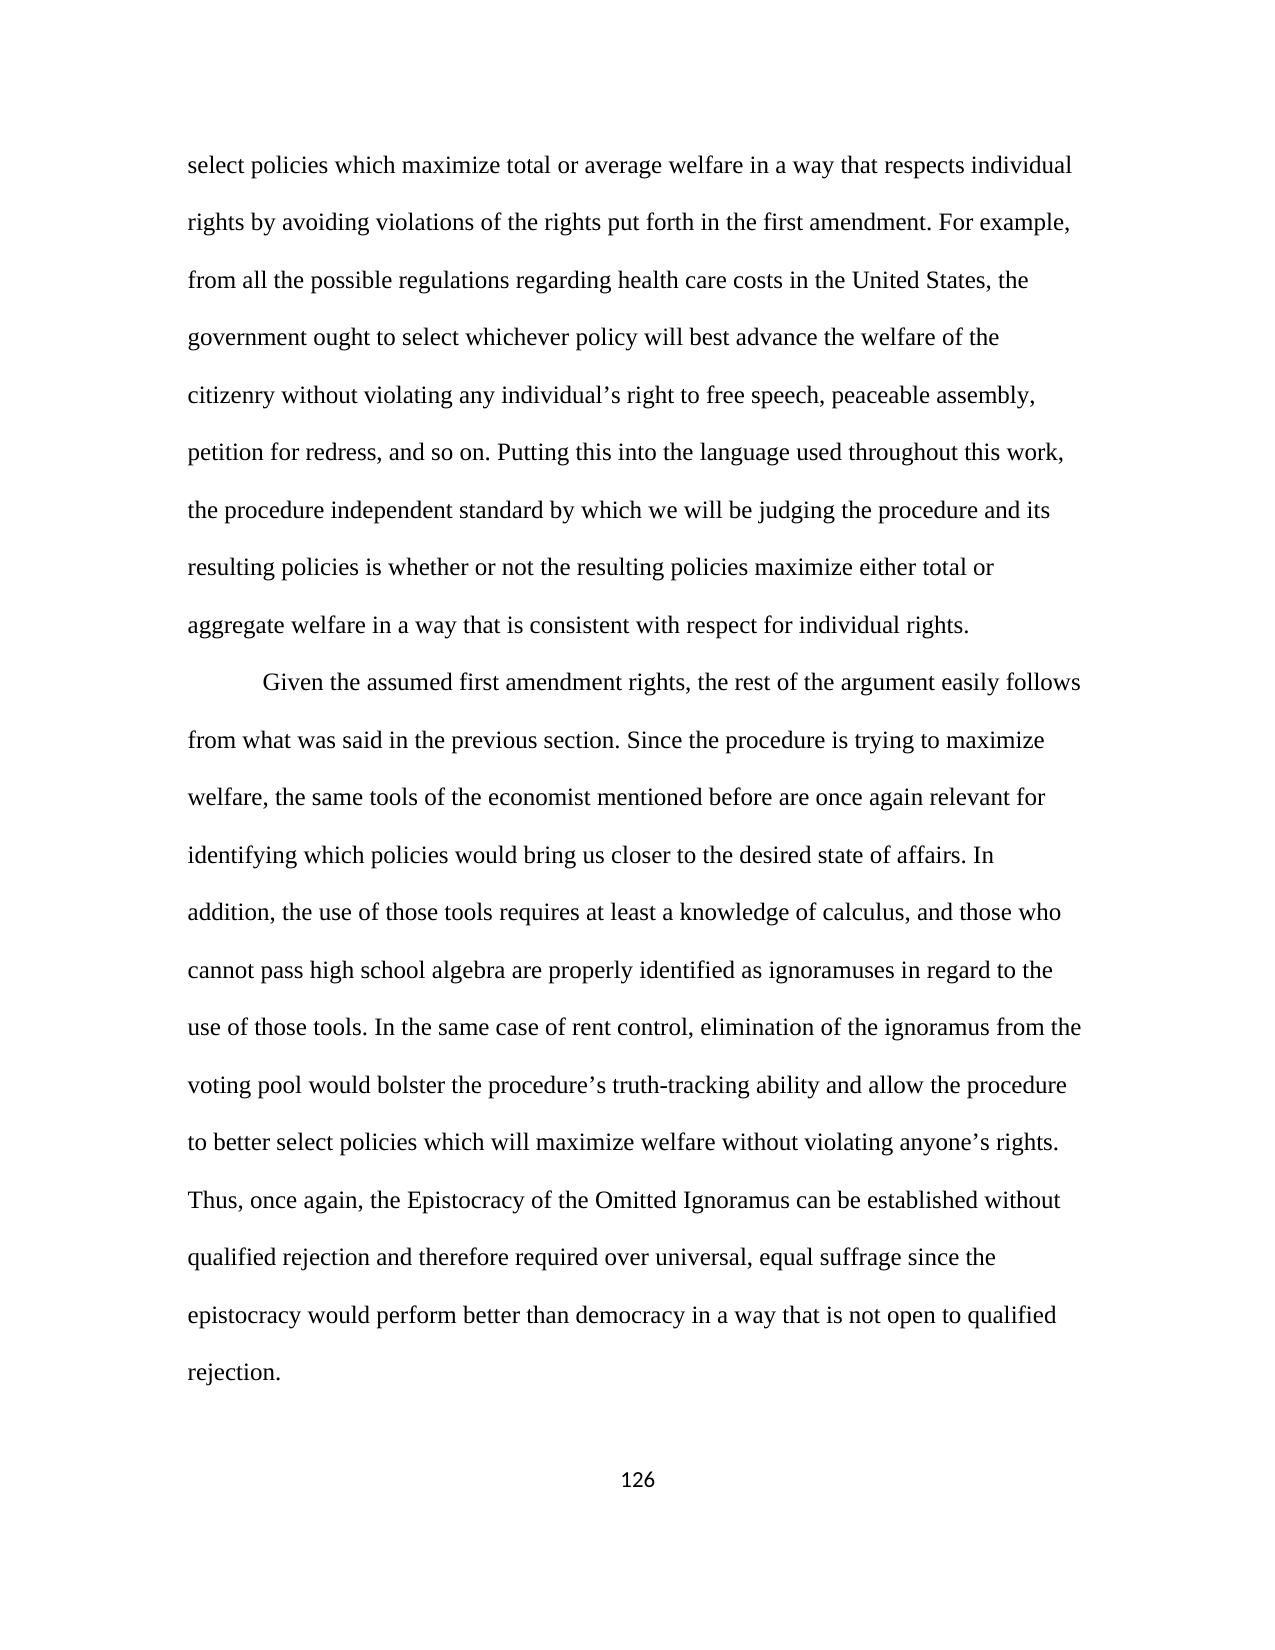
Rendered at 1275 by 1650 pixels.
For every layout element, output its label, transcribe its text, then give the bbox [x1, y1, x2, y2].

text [187, 150, 1087, 639]
text Given the assumed first amendment rights, the rest of the argument easily follows from what was said in the previous section. Since the procedure is trying to maximize welfare, the same tools of the economist mentioned before are once again relevant for identifying which policies would bring us closer to the desired state of affairs. In addition, the use of those tools requires at least a knowledge of calculus, and those who cannot pass high school algebra are properly identified as ignoramuses in regard to the use of those tools. In the same case of rent control, elimination of the ignoramus from the voting pool would bolster the procedure’s truth-tracking ability and allow the procedure to better select policies which will maximize welfare without violating anyone’s rights. Thus, once again, the Epistocracy of the Omitted Ignoramus can be established without qualified rejection and therefore required over universal, equal suffrage since the epistocracy would perform better than democracy in a way that is not open to qualified rejection. [187, 667, 1087, 1386]
